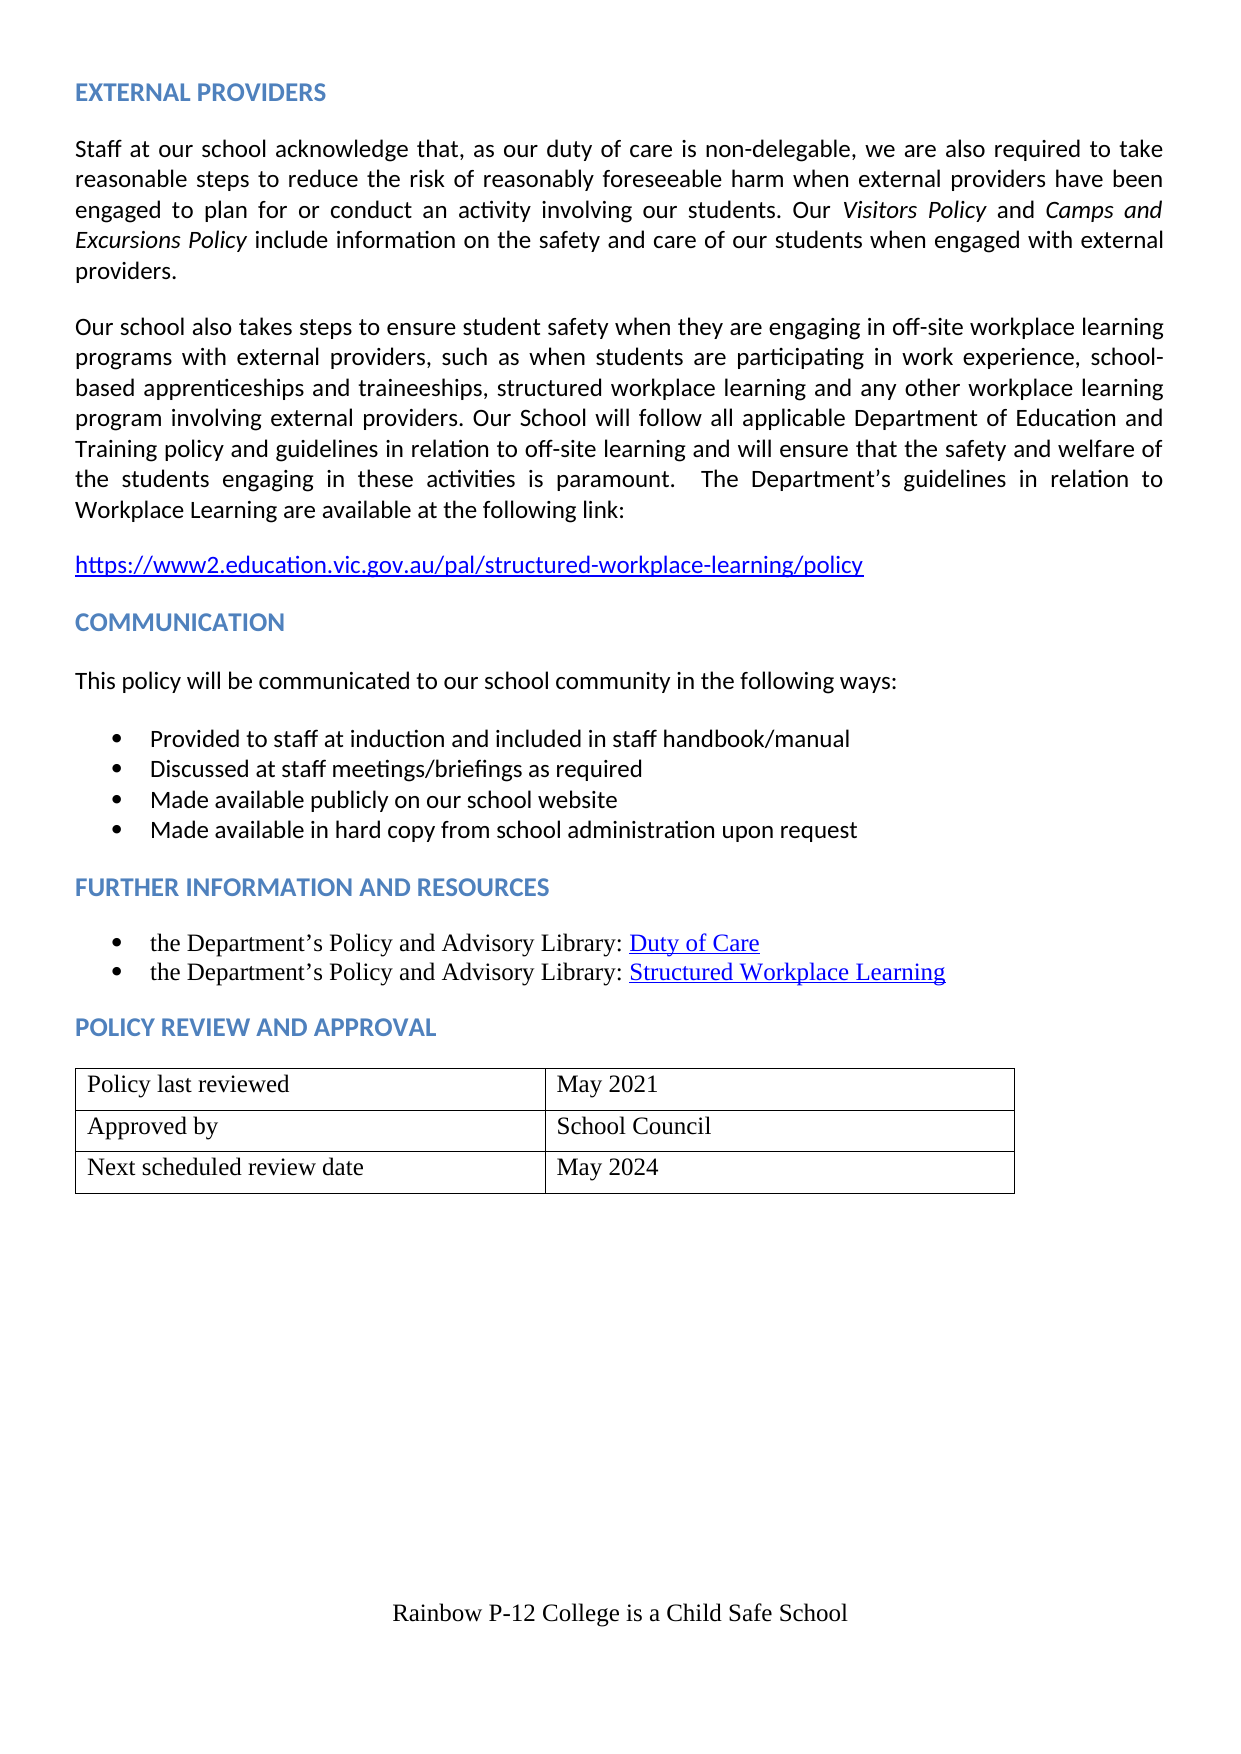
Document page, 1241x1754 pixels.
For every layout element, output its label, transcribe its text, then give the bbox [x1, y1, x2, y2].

list Discussed at staff meetings/briefings as required [112, 753, 1165, 784]
text Our school also takes steps to ensure student safety when they are engaging in off-site workplace learning programs with external providers, such as when students are participating in work experience, school-based apprenticeships and traineeships, structured workplace learning and any other workplace learning program involving external providers. Our School will follow all applicable Department of Education and Training policy and guidelines in relation to off-site learning and will ensure that the safety and welfare of the students engaging in these activities is paramount. The Department’s guidelines in relation to Workplace Learning are available at the following link: [75, 311, 1165, 524]
table_header Policy last reviewed [76, 1069, 545, 1110]
text External Providers [75, 75, 1165, 108]
text This policy will be communicated to our school community in the following ways: [75, 665, 1165, 696]
table_header May 2021 [546, 1069, 1014, 1110]
list the Department’s Policy and Advisory Library: Duty of Care [112, 928, 1165, 957]
list the Department’s Policy and Advisory Library: Structured Workplace Learning [112, 957, 1165, 985]
list Made available publicly on our school website [112, 784, 1165, 814]
table_cell May 2024 [546, 1152, 1014, 1193]
list Provided to staff at induction and included in staff handbook/manual [112, 723, 1165, 753]
list Made available in hard copy from school administration upon request [112, 814, 1165, 845]
text FURTHER INFORMATION and resources [75, 870, 1165, 903]
text COMMUNICATION [75, 605, 1165, 638]
table_cell Approved by [76, 1111, 545, 1151]
table_cell School Council [546, 1111, 1014, 1151]
text https://www2.education.vic.gov.au/pal/structured-workplace-learning/policy [75, 549, 1165, 580]
text Staff at our school acknowledge that, as our duty of care is non-delegable, we are also required to take reasonable steps to reduce the risk of reasonably foreseeable harm when external providers have been engaged to plan for or conduct an activity involving our students. Our Visitors Policy and Camps and Excursions Policy include information on the safety and care of our students when engaged with external providers. [75, 133, 1165, 286]
text Policy review and approval [75, 1010, 1165, 1043]
table_cell Next scheduled review date [76, 1152, 545, 1193]
